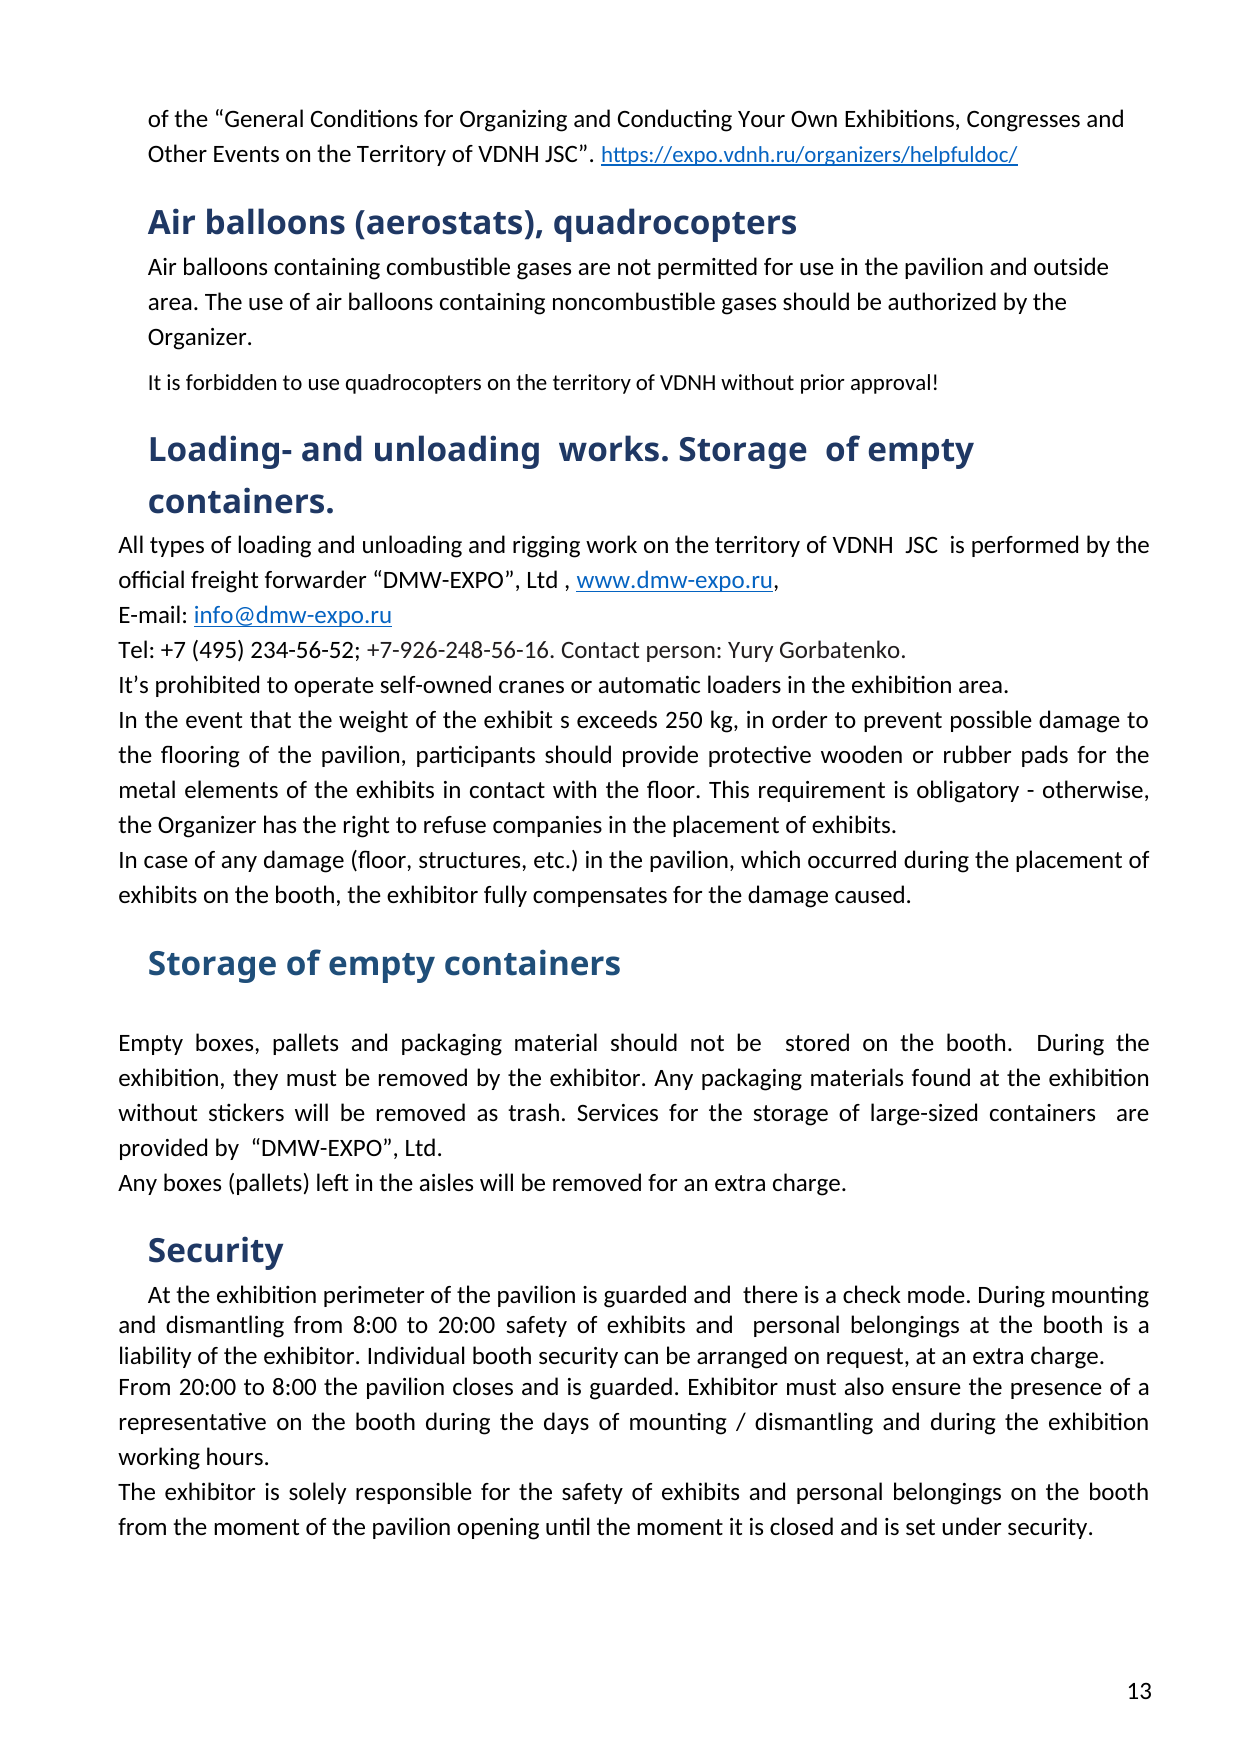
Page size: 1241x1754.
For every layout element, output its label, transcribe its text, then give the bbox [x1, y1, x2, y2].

text All types of loading and unloading and rigging work on the territory of VDNH JSC is performed by the official freight forwarder “DMW-EXPO”, Ltd , www.dmw-expo.ru, [118, 530, 1152, 595]
text It’s prohibited to operate self-owned cranes or automatic loaders in the exhibition area. [118, 670, 1152, 700]
subtitle Security [148, 1227, 1152, 1272]
text The exhibitor is solely responsible for the safety of exhibits and personal belongings on the booth from the moment of the pavilion opening until the moment it is closed and is set under security. [118, 1476, 1152, 1541]
text At the exhibition perimeter of the pavilion is guarded and there is a check mode. During mounting and dismantling from 8:00 to 20:00 safety of exhibits and personal belongings at the booth is a liability of the exhibitor. Individual booth security can be arranged on request, at an extra charge. [118, 1279, 1152, 1371]
text In the event that the weight of the exhibit s exceeds 250 kg, in order to prevent possible damage to the flooring of the pavilion, participants should provide protective wooden or rubber pads for the metal elements of the exhibits in contact with the floor. This requirement is obligatory - otherwise, the Organizer has the right to refuse companies in the placement of exhibits. [118, 705, 1152, 840]
text E-mail: info@dmw-expo.ru [118, 600, 1152, 630]
subtitle Air balloons (aerostats), quadrocopters [148, 198, 1152, 244]
text Empty boxes, pallets and packaging material should not be stored on the booth. During the exhibition, they must be removed by the exhibitor. Any packaging materials found at the exhibition without stickers will be removed as trash. Services for the storage of large-sized containers are provided by “DMW-EXPO”, Ltd. [118, 1027, 1152, 1162]
text From 20:00 to 8:00 the pavilion closes and is guarded. Exhibitor must also ensure the presence of a representative on the booth during the days of mounting / dismantling and during the exhibition working hours. [118, 1371, 1152, 1471]
subtitle Loading- and unloading works. Storage of empty containers. [148, 425, 1152, 523]
text In case of any damage (floor, structures, etc.) in the pavilion, which occurred during the placement of exhibits on the booth, the exhibitor fully compensates for the damage caused. [118, 845, 1152, 910]
subtitle Storage of empty containers [148, 940, 1152, 985]
text Air balloons containing combustible gases are not permitted for use in the pavilion and outside area. The use of air balloons containing noncombustible gases should be authorized by the Organizer. [148, 251, 1152, 351]
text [148, 103, 1152, 169]
text Any boxes (pallets) left in the aisles will be removed for an extra charge. [118, 1167, 1152, 1197]
text It is forbidden to use quadrocopters on the territory of VDNH without prior approval! [148, 368, 1152, 396]
text Tel: +7 (495) 234-56-52; +7-926-248-56-16. Contact person: Yury Gorbatenko. [118, 635, 1152, 665]
